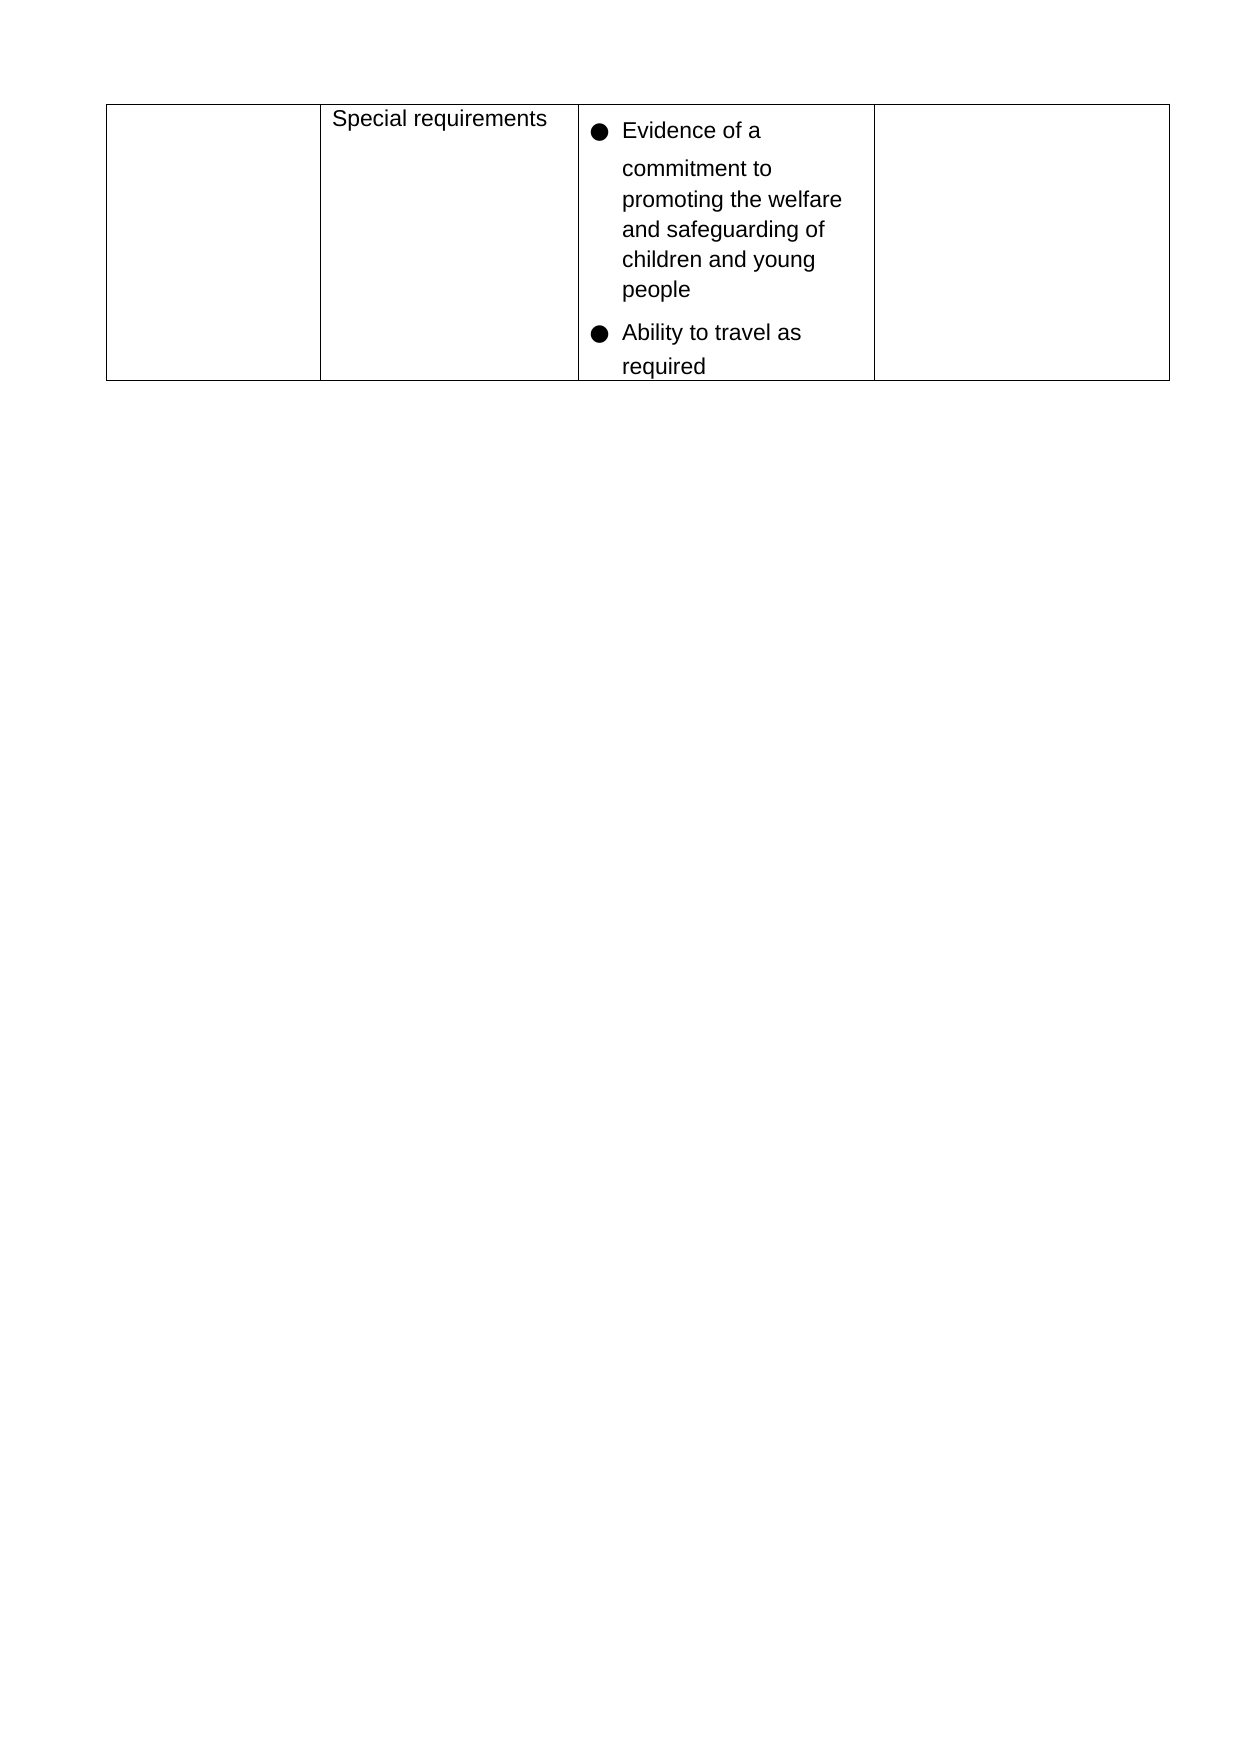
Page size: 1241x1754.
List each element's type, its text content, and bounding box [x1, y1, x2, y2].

table_cell Special requirements [321, 105, 578, 380]
table_cell [875, 105, 1169, 380]
table_cell Evidence of a commitment to promoting the welfare and safeguarding of children and young people Ability to travel as required [579, 105, 874, 380]
